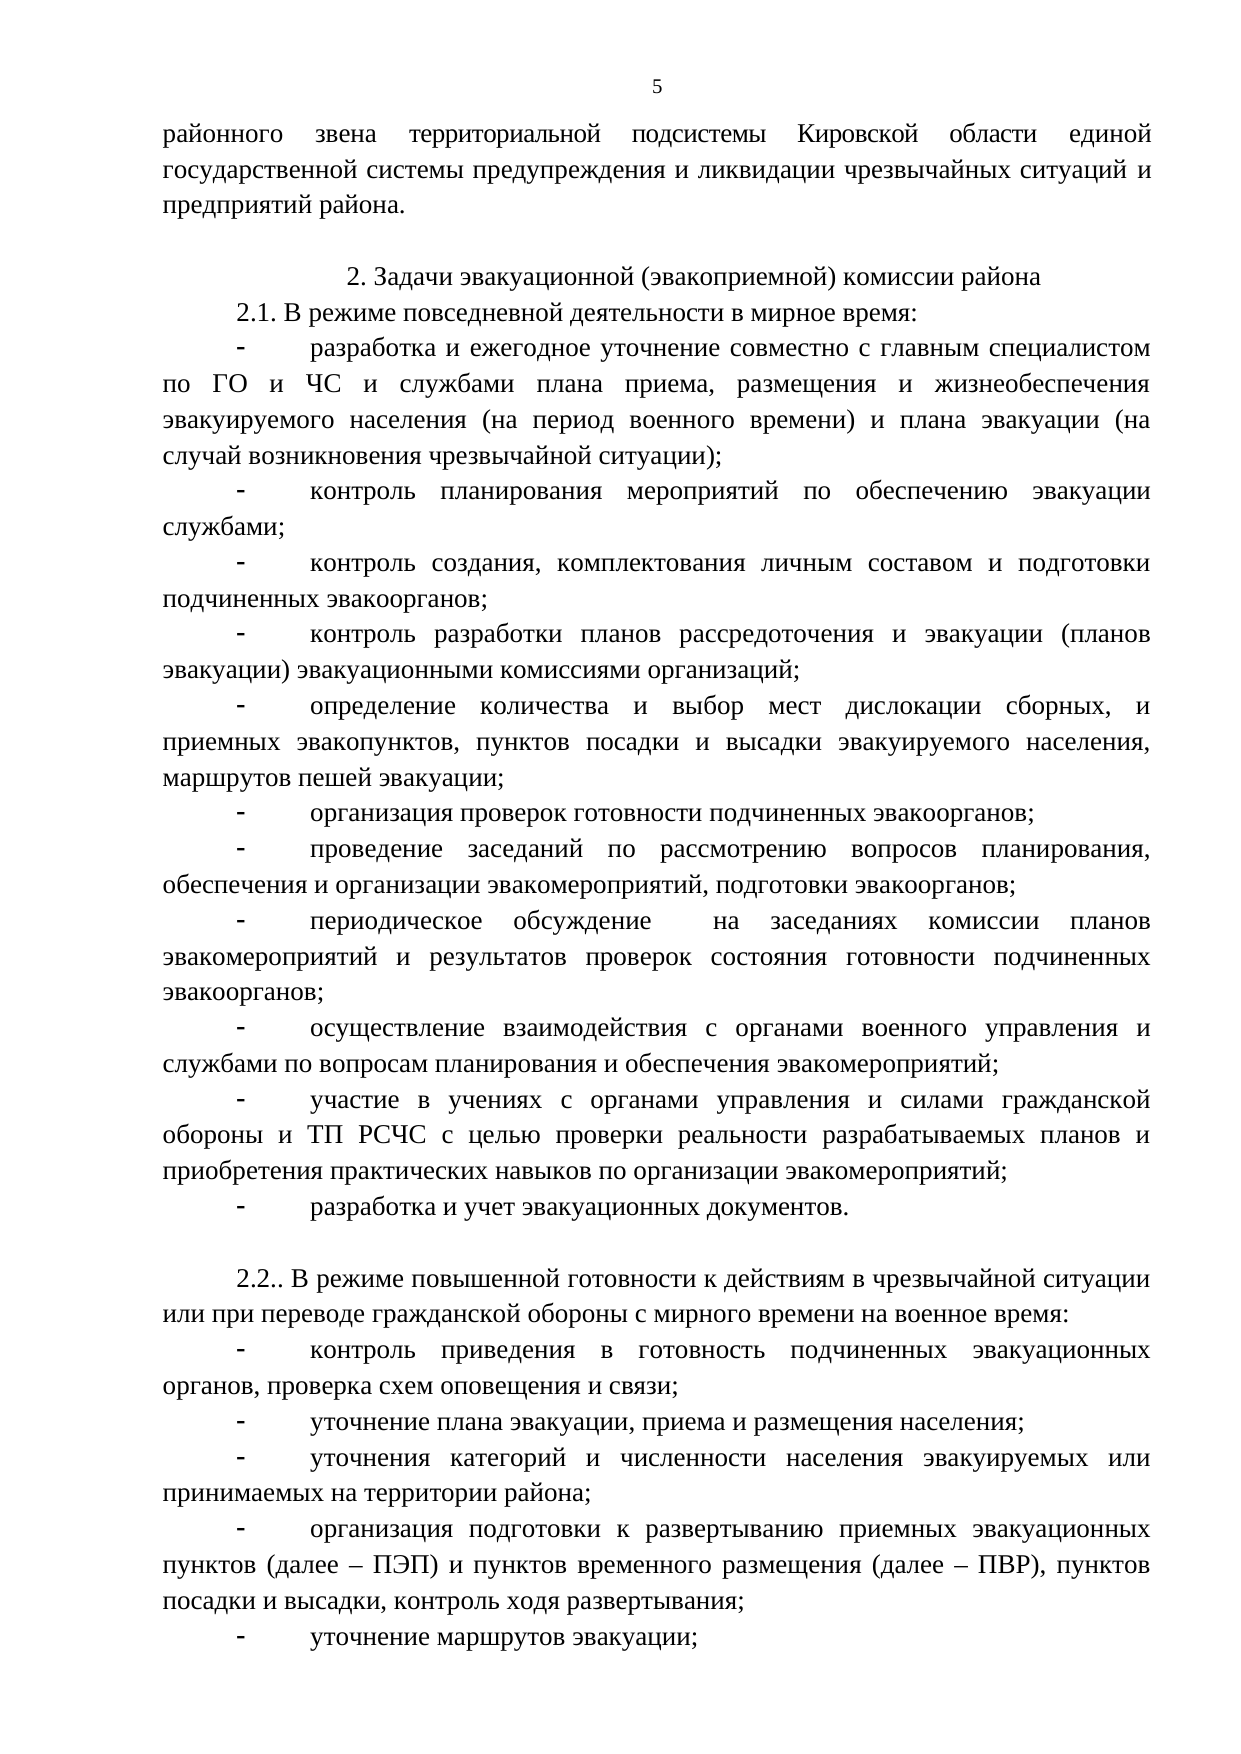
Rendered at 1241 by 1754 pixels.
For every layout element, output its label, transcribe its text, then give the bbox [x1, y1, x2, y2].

text 2. Задачи эвакуационной (эвакоприемной) комиссии района [162, 260, 1152, 291]
list разработка и ежегодное уточнение совместно с главным специалистом по ГО и ЧС и службами плана приема, размещения и жизнеобеспечения эвакуируемого населения (на период военного времени) и плана эвакуации (на случай возникновения чрезвычайной ситуации); [162, 331, 1152, 470]
text 2.1. В режиме повседневной деятельности в мирное время: [162, 296, 1152, 327]
list определение количества и выбор мест дислокации сборных, и приемных эвакопунктов, пунктов посадки и высадки эвакуируемого населения, маршрутов пешей эвакуации; [162, 689, 1152, 792]
list контроль разработки планов рассредоточения и эвакуации (планов эвакуации) эвакуационными комиссиями организаций; [162, 618, 1152, 684]
list организация проверок готовности подчиненных эвакоорганов; [162, 796, 1152, 828]
list периодическое обсуждение на заседаниях комиссии планов эвакомероприятий и результатов проверок состояния готовности подчиненных эвакоорганов; [162, 904, 1152, 1007]
list контроль создания, комплектования личным составом и подготовки подчиненных эвакоорганов; [162, 546, 1152, 613]
list осуществление взаимодействия с органами военного управления и службами по вопросам планирования и обеспечения эвакомероприятий; [162, 1011, 1152, 1078]
list уточнения категорий и численности населения эвакуируемых или принимаемых на территории района; [162, 1441, 1152, 1508]
list разработка и учет эвакуационных документов. [162, 1190, 1152, 1221]
text 2.2.. В режиме повышенной готовности к действиям в чрезвычайной ситуации или при переводе гражданской обороны с мирного времени на военное время: [162, 1262, 1152, 1329]
list участие в учениях с органами управления и силами гражданской обороны и ТП РСЧС с целью проверки реальности разрабатываемых планов и приобретения практических навыков по организации эвакомероприятий; [162, 1083, 1152, 1186]
list уточнение маршрутов эвакуации; [162, 1619, 1152, 1651]
list проведение заседаний по рассмотрению вопросов планирования, обеспечения и организации эвакомероприятий, подготовки эвакоорганов; [162, 832, 1152, 899]
list организация подготовки к развертыванию приемных эвакуационных пунктов (далее – ПЭП) и пунктов временного размещения (далее – ПВР), пунктов посадки и высадки, контроль ходя развертывания; [162, 1512, 1152, 1615]
list уточнение плана эвакуации, приема и размещения населения; [162, 1405, 1152, 1436]
list контроль приведения в готовность подчиненных эвакуационных органов, проверка схем оповещения и связи; [162, 1333, 1152, 1400]
list контроль планирования мероприятий по обеспечению эвакуации службами; [162, 474, 1152, 541]
